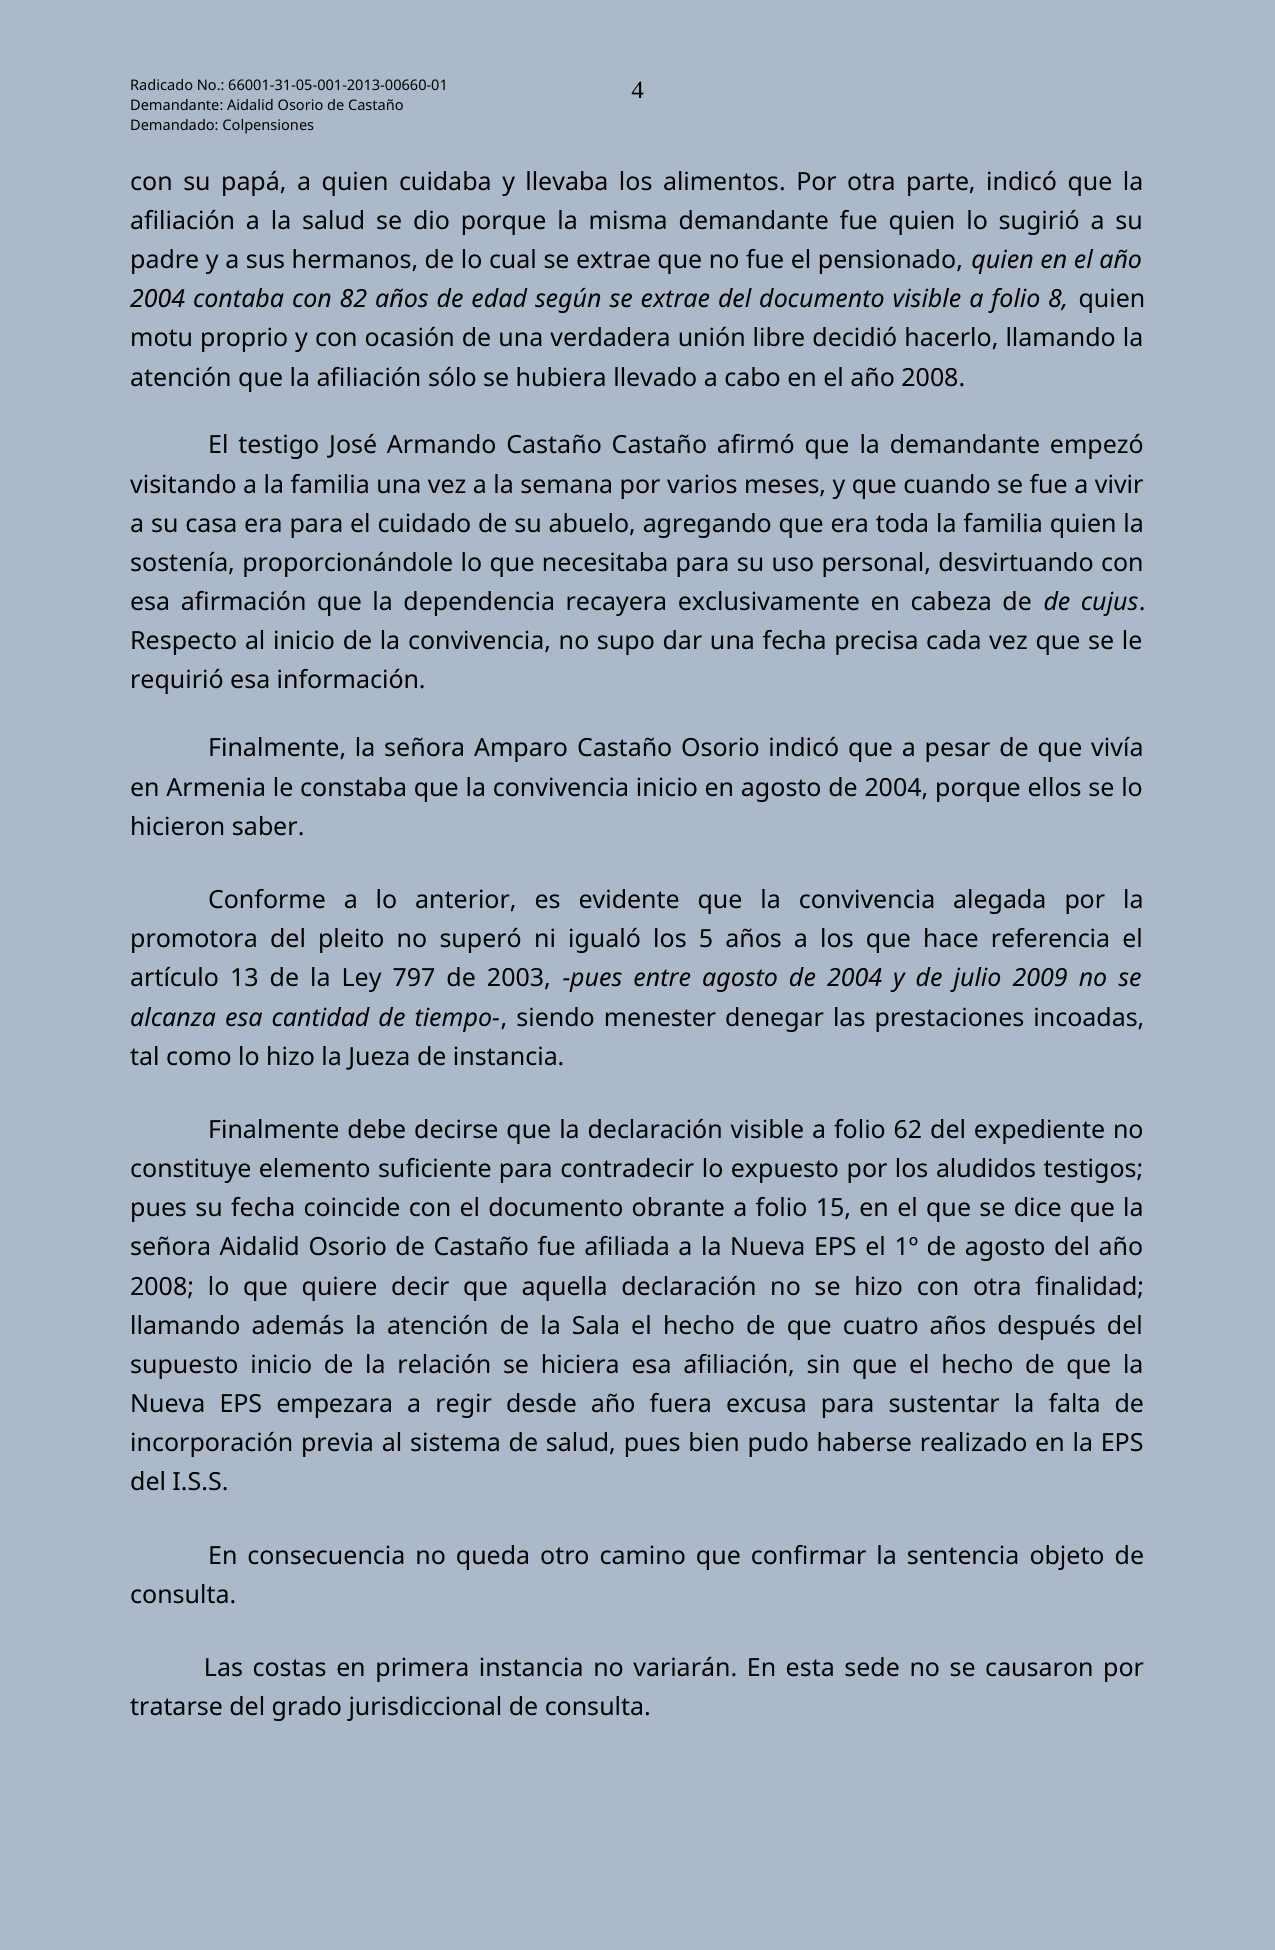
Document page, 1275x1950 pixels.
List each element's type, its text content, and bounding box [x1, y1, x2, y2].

text El testigo José Armando Castaño Castaño afirmó que la demandante empezó visitando a la familia una vez a la semana por varios meses, y que cuando se fue a vivir a su casa era para el cuidado de su abuelo, agregando que era toda la familia quien la sostenía, proporcionándole lo que necesitaba para su uso personal, desvirtuando con esa afirmación que la dependencia recayera exclusivamente en cabeza de de cujus. Respecto al inicio de la convivencia, no supo dar una fecha precisa cada vez que se le requirió esa información. [130, 427, 1145, 696]
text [130, 163, 1145, 393]
text Conforme a lo anterior, es evidente que la convivencia alegada por la promotora del pleito no superó ni igualó los 5 años a los que hace referencia el artículo 13 de la Ley 797 de 2003, -pues entre agosto de 2004 y de julio 2009 no se alcanza esa cantidad de tiempo-, siendo menester denegar las prestaciones incoadas, tal como lo hizo la Jueza de instancia. [130, 882, 1145, 1072]
text Finalmente debe decirse que la declaración visible a folio 62 del expediente no constituye elemento suficiente para contradecir lo expuesto por los aludidos testigos; pues su fecha coincide con el documento obrante a folio 15, en el que se dice que la señora Aidalid Osorio de Castaño fue afiliada a la Nueva EPS el 1º de agosto del año 2008; lo que quiere decir que aquella declaración no se hizo con otra finalidad; llamando además la atención de la Sala el hecho de que cuatro años después del supuesto inicio de la relación se hiciera esa afiliación, sin que el hecho de que la Nueva EPS empezara a regir desde año fuera excusa para sustentar la falta de incorporación previa al sistema de salud, pues bien pudo haberse realizado en la EPS del I.S.S. [130, 1112, 1145, 1498]
text Finalmente, la señora Amparo Castaño Osorio indicó que a pesar de que vivía en Armenia le constaba que la convivencia inicio en agosto de 2004, porque ellos se lo hicieron saber. [130, 730, 1145, 842]
text En consecuencia no queda otro camino que confirmar la sentencia objeto de consulta. [130, 1537, 1145, 1611]
text Las costas en primera instancia no variarán. En esta sede no se causaron por tratarse del grado jurisdiccional de consulta. [130, 1650, 1145, 1723]
